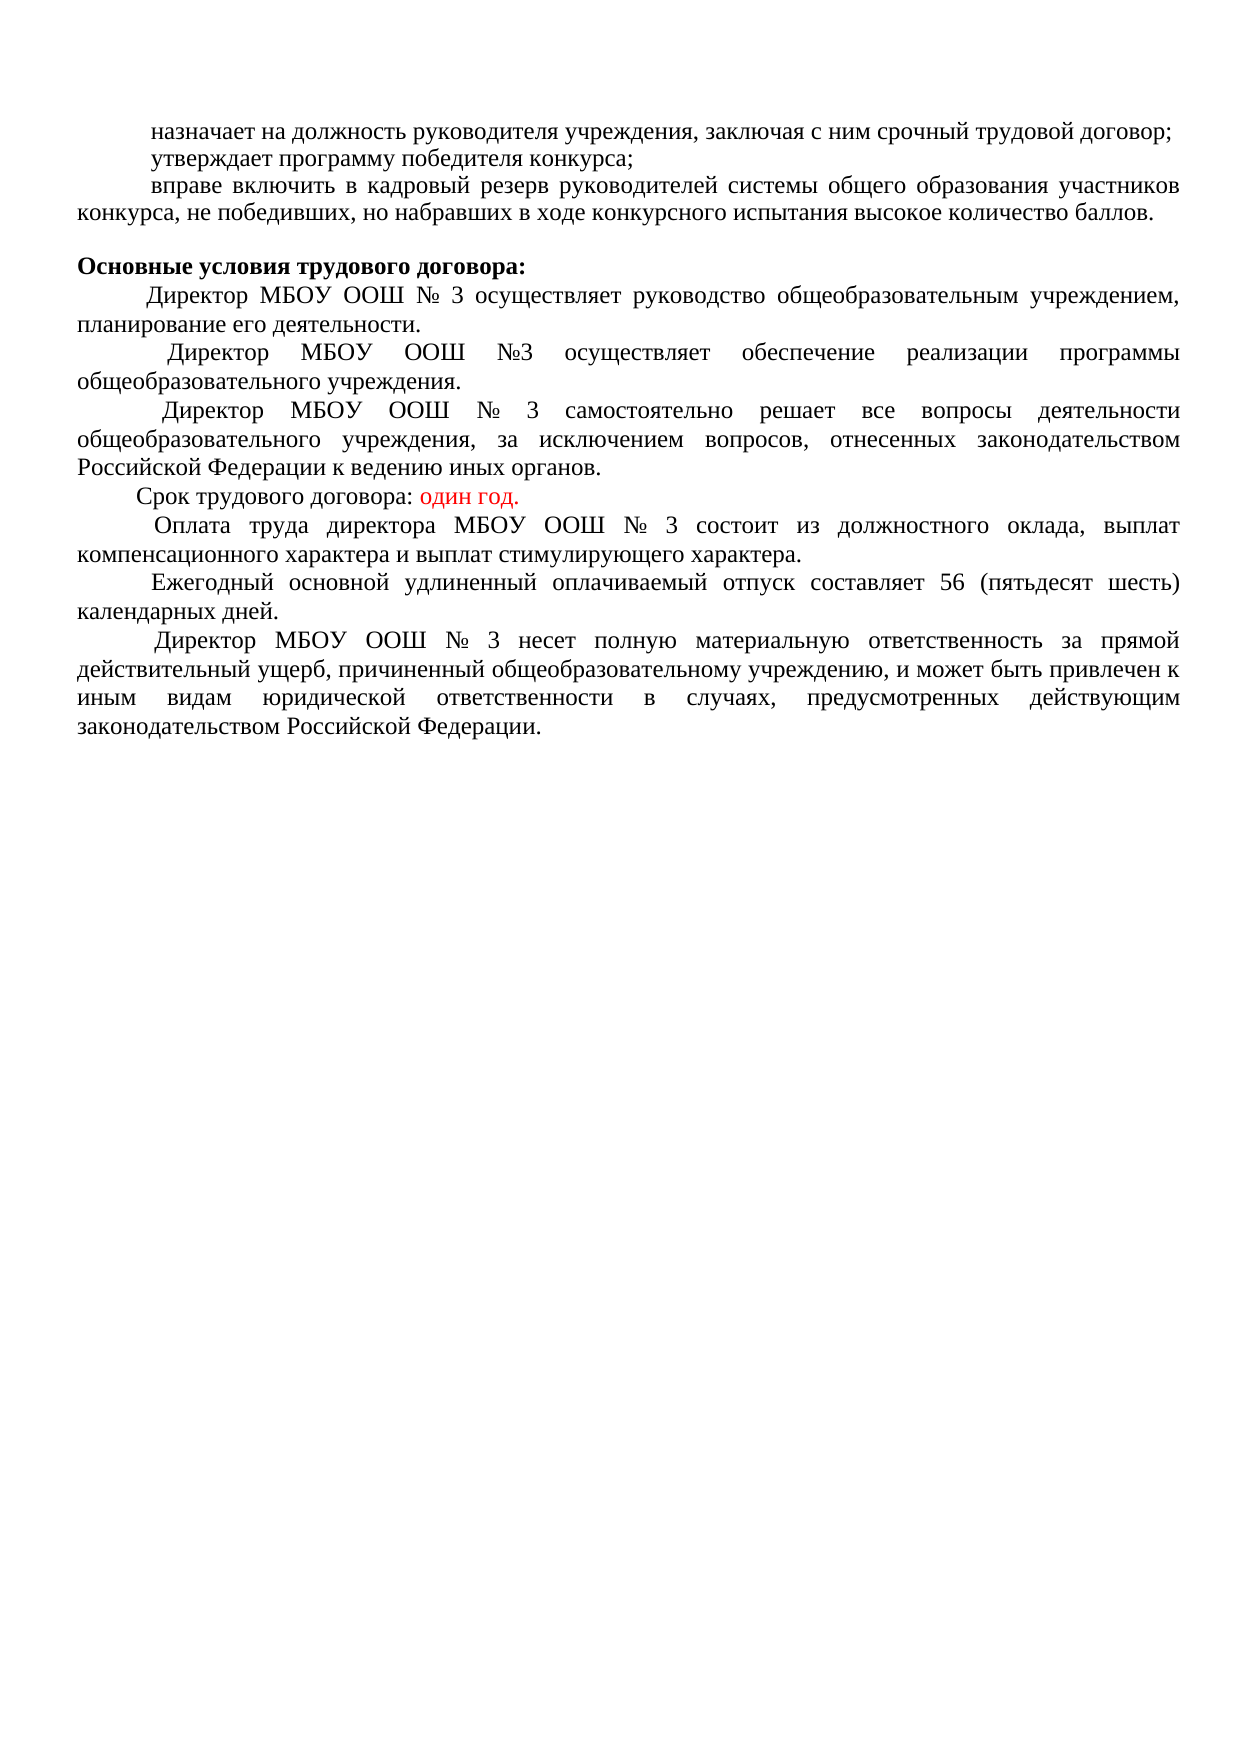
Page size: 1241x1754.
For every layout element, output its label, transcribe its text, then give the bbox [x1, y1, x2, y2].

text Директор МБОУ ООШ № 3 несет полную материальную ответственность за прямой действительный ущерб, причиненный общеобразовательному учреждению, и может быть привлечен к иным видам юридической ответственности в случаях, предусмотренных действующим законодательством Российской Федерации. [77, 625, 1181, 740]
text назначает на должность руководителя учреждения, заключая с ним срочный трудовой договор; [77, 118, 1181, 145]
text Оплата труда директора МБОУ ООШ № 3 состоит из должностного оклада, выплат компенсационного характера и выплат стимулирующего характера. [77, 510, 1181, 567]
text утверждает программу победителя конкурса; [77, 145, 1181, 172]
text Ежегодный основной удлиненный оплачиваемый отпуск составляет 56 (пятьдесят шесть) календарных дней. [77, 567, 1181, 625]
text Директор МБОУ ООШ №3 осуществляет обеспечение реализации программы общеобразовательного учреждения. [77, 337, 1181, 395]
text Директор МБОУ ООШ № 3 осуществляет руководство общеобразовательным учреждением, планирование его деятельности. [77, 280, 1181, 337]
text Основные условия трудового договора: [77, 253, 1181, 280]
text Директор МБОУ ООШ № 3 самостоятельно решает все вопросы деятельности общеобразовательного учреждения, за исключением вопросов, отнесенных законодательством Российской Федерации к ведению иных органов. [77, 395, 1181, 481]
text Срок трудового договора: один год. [77, 481, 1181, 510]
text вправе включить в кадровый резерв руководителей системы общего образования участников конкурса, не победивших, но набравших в ходе конкурсного испытания высокое количество баллов. [77, 172, 1181, 226]
